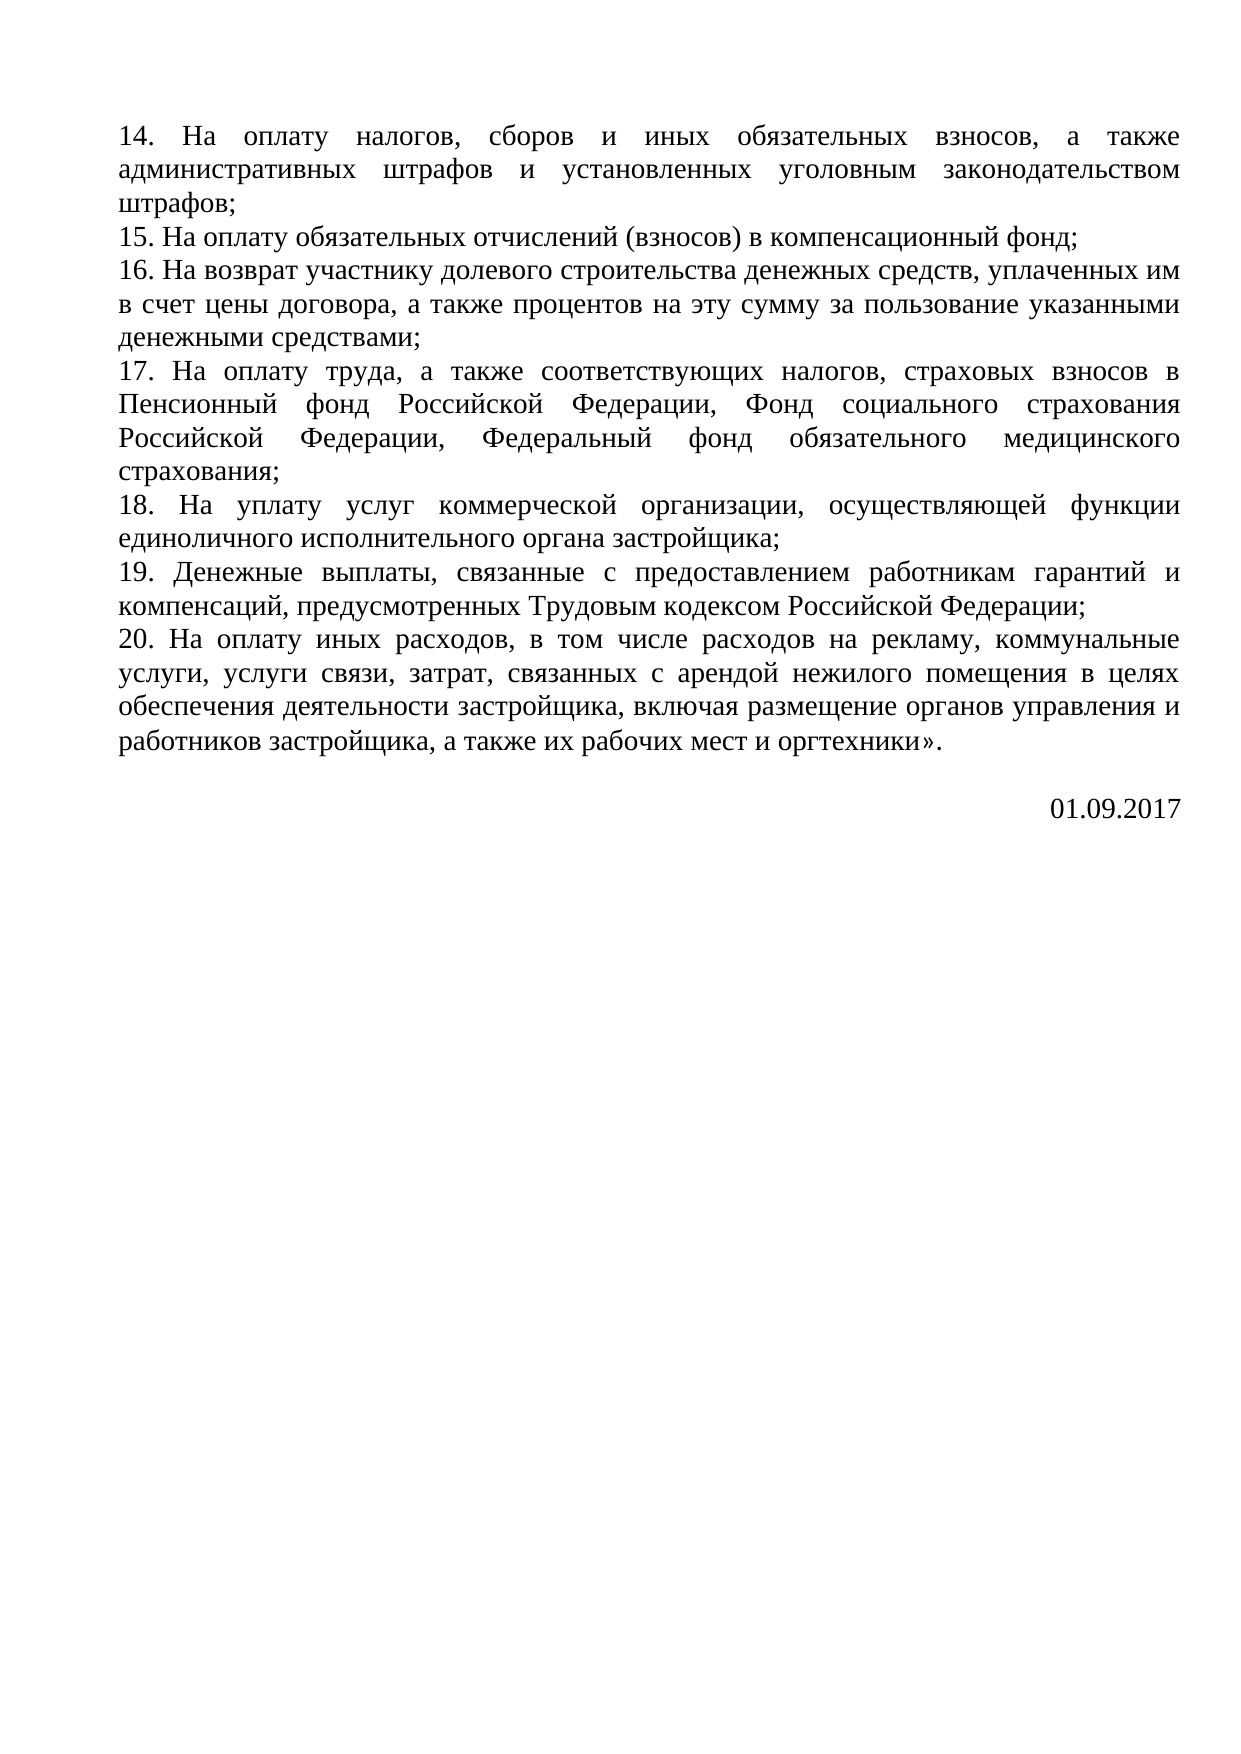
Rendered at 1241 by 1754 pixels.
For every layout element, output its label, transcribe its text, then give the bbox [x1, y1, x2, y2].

text 19. Денежные выплаты, связанные с предоставлением работникам гарантий и компенсаций, предусмотренных Трудовым кодексом Российской Федерации; [118, 554, 1181, 621]
text 14. На оплату налогов, сборов и иных обязательных взносов, а также административных штрафов и установленных уголовным законодательством штрафов; [118, 118, 1181, 219]
text 15. На оплату обязательных отчислений (взносов) в компенсационный фонд; [118, 219, 1181, 252]
text 01.09.2017 [118, 791, 1181, 824]
text 18. На уплату услуг коммерческой организации, осуществляющей функции единоличного исполнительного органа застройщика; [118, 487, 1181, 554]
text 20. На оплату иных расходов, в том числе расходов на рекламу, коммунальные услуги, услуги связи, затрат, связанных с арендой нежилого помещения в целях обеспечения деятельности застройщика, включая размещение органов управления и работников застройщика, а также их рабочих мест и оргтехники». [118, 621, 1181, 757]
text 16. На возврат участнику долевого строительства денежных средств, уплаченных им в счет цены договора, а также процентов на эту сумму за пользование указанными денежными средствами; [118, 252, 1181, 353]
text 17. На оплату труда, а также соответствующих налогов, страховых взносов в Пенсионный фонд Российской Федерации, Фонд социального страхования Российской Федерации, Федеральный фонд обязательного медицинского страхования; [118, 353, 1181, 487]
